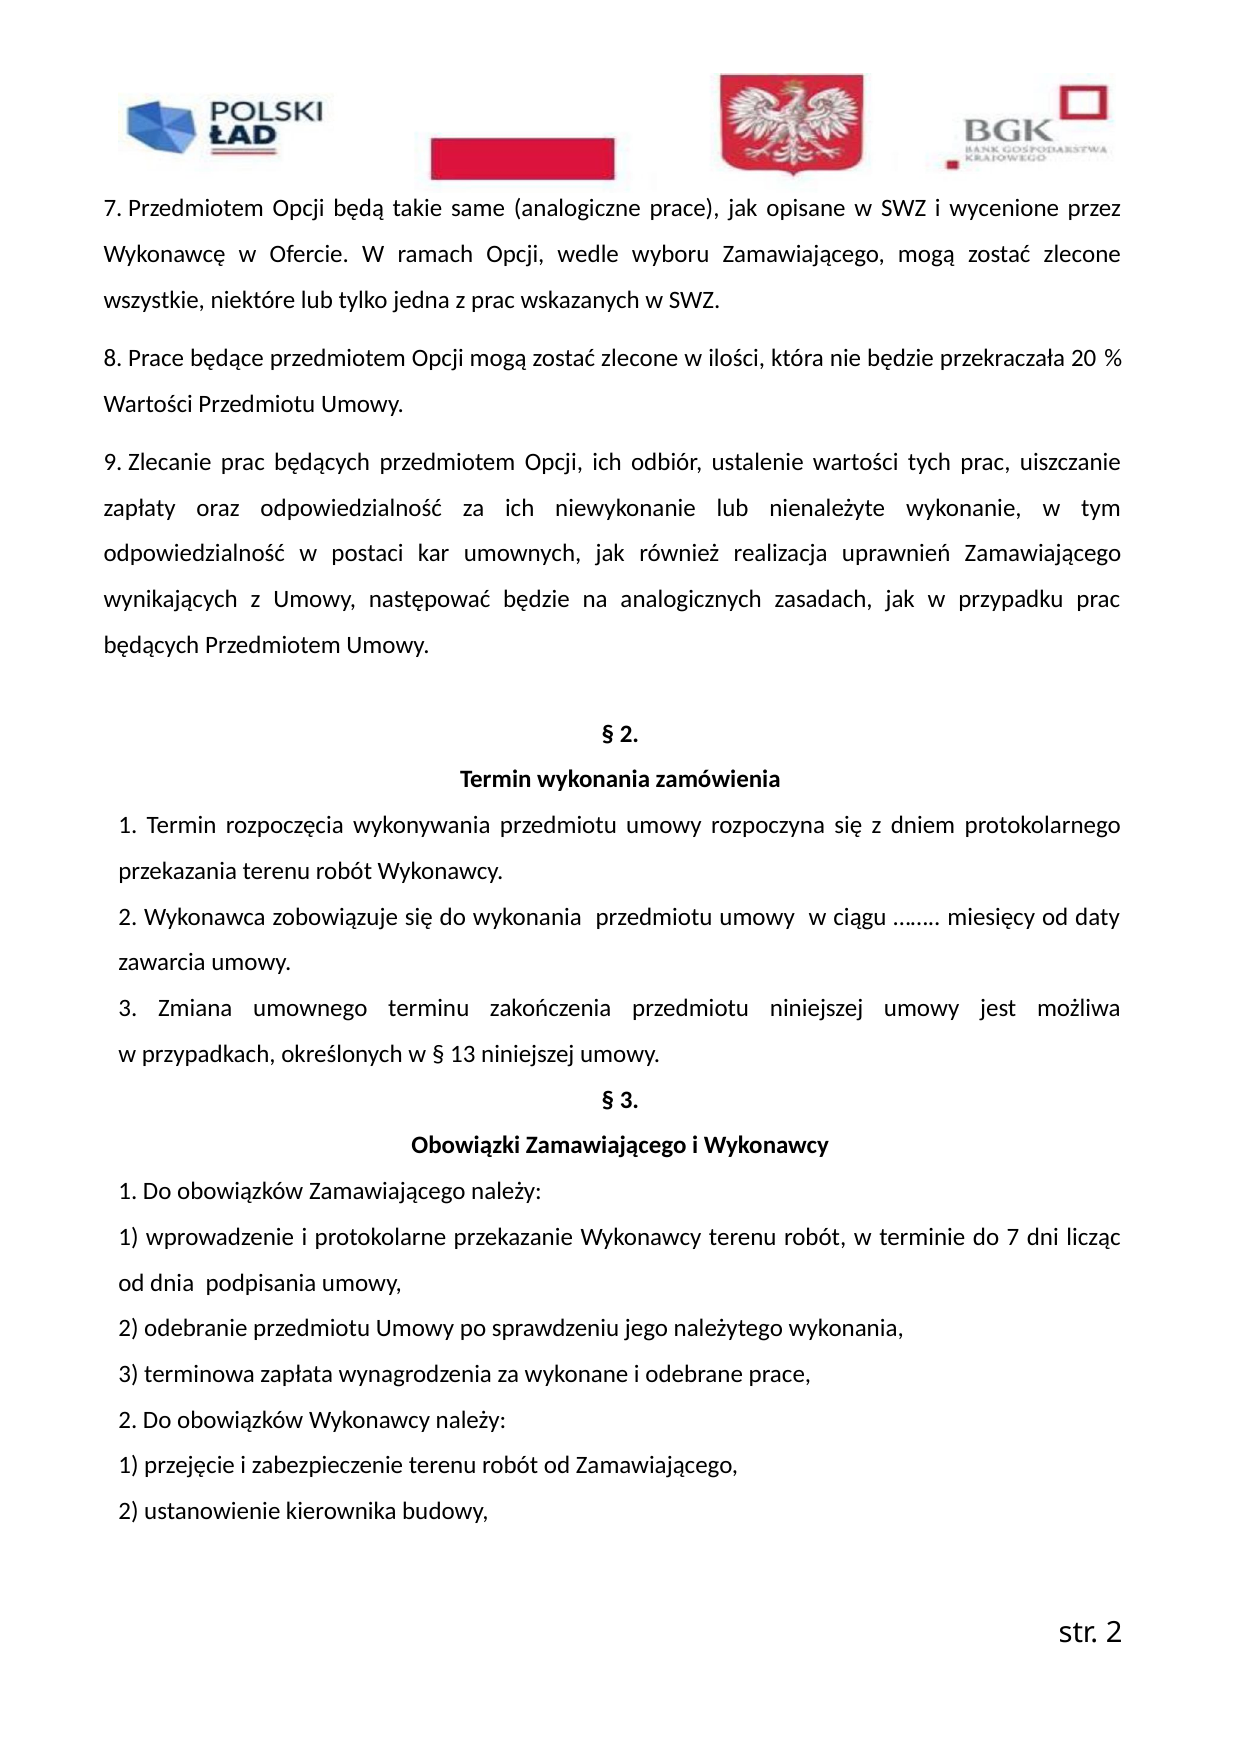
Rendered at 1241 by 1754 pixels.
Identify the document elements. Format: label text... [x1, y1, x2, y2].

text 2. Wykonawca zobowiązuje się do wykonania przedmiotu umowy w ciągu …….. miesięcy od daty zawarcia umowy. [118, 901, 1122, 977]
text 1) przejęcie i zabezpieczenie terenu robót od Zamawiającego, [118, 1449, 1122, 1480]
text 2) ustanowienie kierownika budowy, [118, 1495, 1122, 1526]
text 1. Do obowiązków Zamawiającego należy: [118, 1175, 1122, 1206]
text Obowiązki Zamawiającego i Wykonawcy [118, 1129, 1122, 1160]
text 9. Zlecanie prac będących przedmiotem Opcji, ich odbiór, ustalenie wartości tych prac, uiszczanie zapłaty oraz odpowiedzialność za ich niewykonanie lub nienależyte wykonanie, w tym odpowiedzialność w postaci kar umownych, jak również realizacja uprawnień Zamawiającego wynikających z Umowy, następować będzie na analogicznych zasadach, jak w przypadku prac będących Przedmiotem Umowy. [103, 446, 1122, 659]
text 2. Do obowiązków Wykonawcy należy: [118, 1404, 1122, 1434]
text 2) odebranie przedmiotu Umowy po sprawdzeniu jego należytego wykonania, [118, 1312, 1122, 1343]
text 7. Przedmiotem Opcji będą takie same (analogiczne prace), jak opisane w SWZ i wycenione przez Wykonawcę w Ofercie. W ramach Opcji, wedle wyboru Zamawiającego, mogą zostać zlecone wszystkie, niektóre lub tylko jedna z prac wskazanych w SWZ. [103, 192, 1122, 314]
text Termin wykonania zamówienia [118, 764, 1122, 794]
picture [118, 73, 1117, 193]
text 3. Zmiana umownego terminu zakończenia przedmiotu niniejszej umowy jest możliwa w przypadkach, określonych w § 13 niniejszej umowy. [118, 992, 1122, 1068]
text § 3. [118, 1084, 1122, 1114]
text 8. Prace będące przedmiotem Opcji mogą zostać zlecone w ilości, która nie będzie przekraczała 20 % Wartości Przedmiotu Umowy. [103, 342, 1122, 418]
text 1. Termin rozpoczęcia wykonywania przedmiotu umowy rozpoczyna się z dniem protokolarnego przekazania terenu robót Wykonawcy. [118, 809, 1122, 886]
text 3) terminowa zapłata wynagrodzenia za wykonane i odebrane prace, [118, 1358, 1122, 1389]
text 1) wprowadzenie i protokolarne przekazanie Wykonawcy terenu robót, w terminie do 7 dni licząc od dnia podpisania umowy, [118, 1221, 1122, 1297]
text § 2. [118, 718, 1122, 748]
